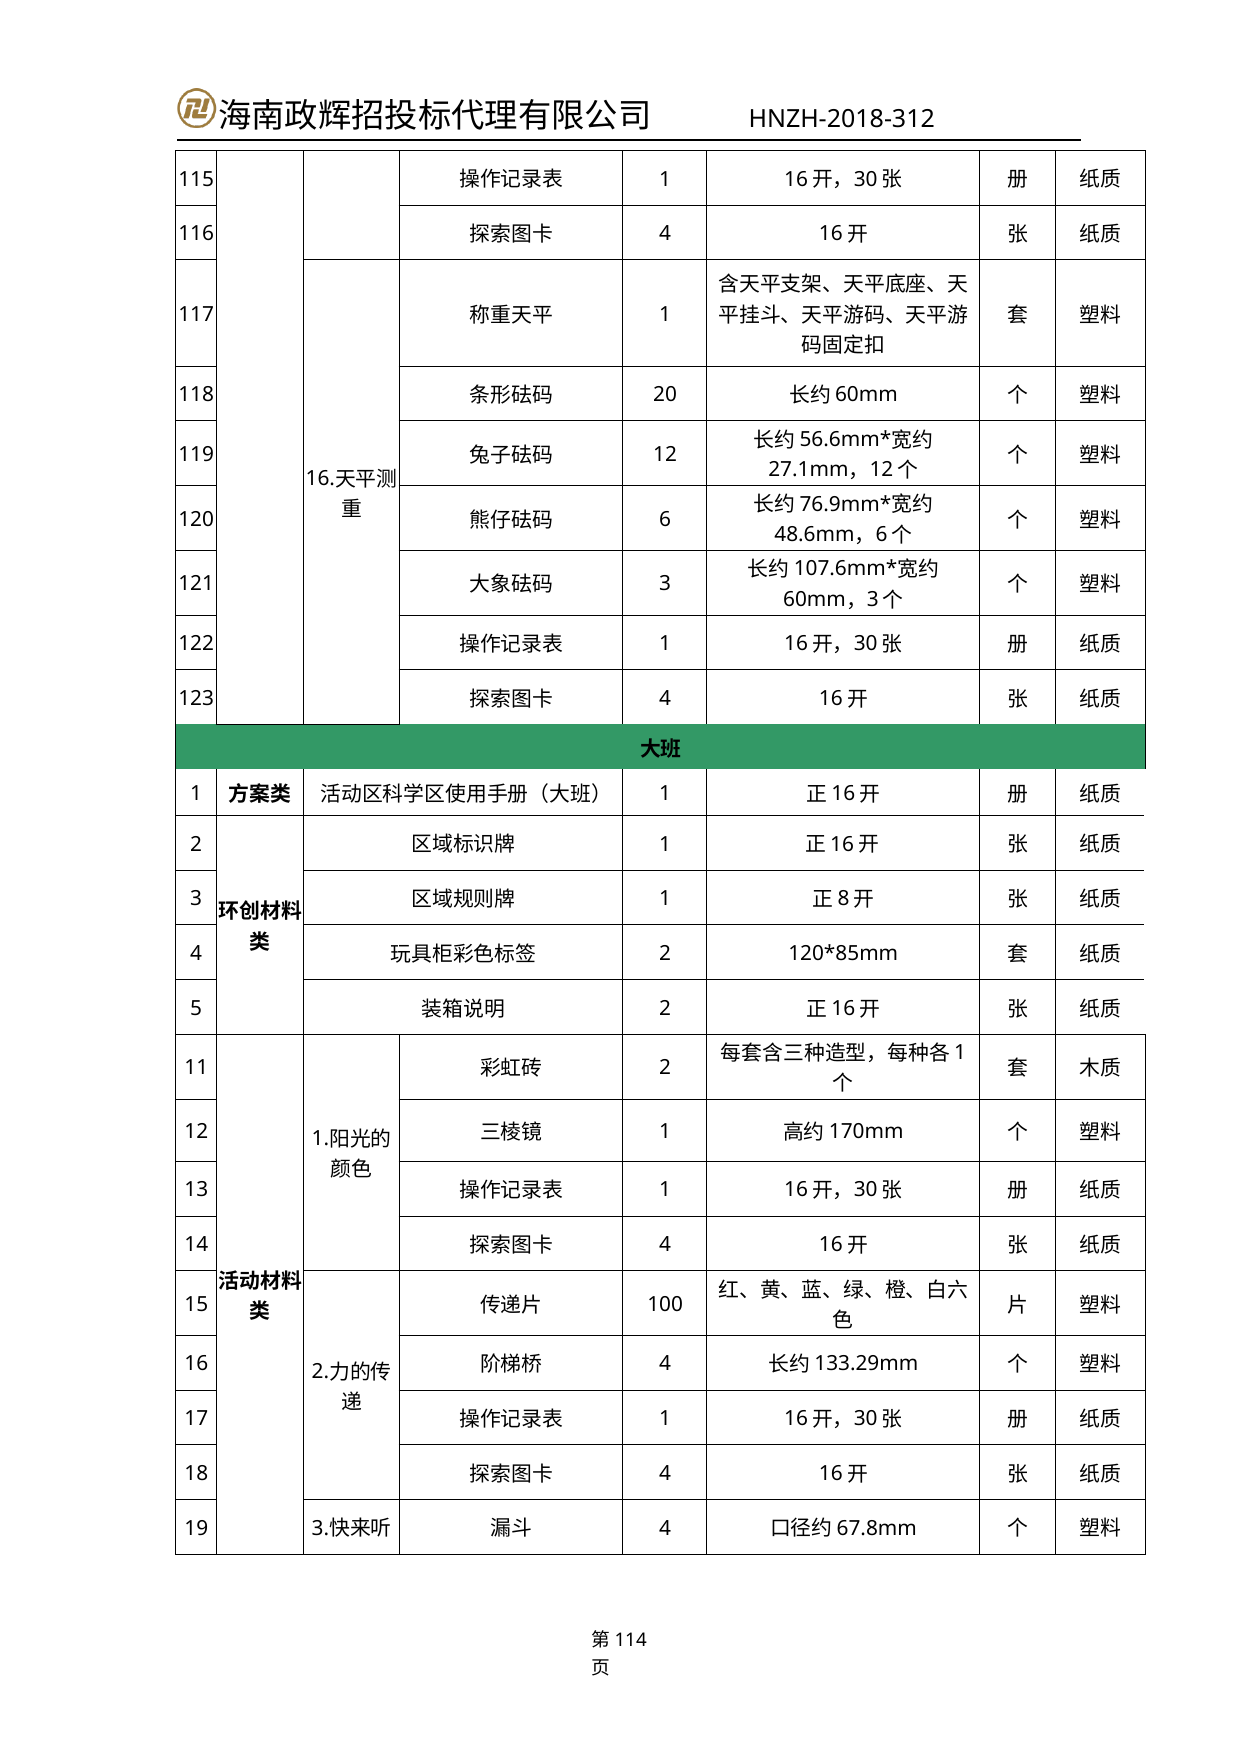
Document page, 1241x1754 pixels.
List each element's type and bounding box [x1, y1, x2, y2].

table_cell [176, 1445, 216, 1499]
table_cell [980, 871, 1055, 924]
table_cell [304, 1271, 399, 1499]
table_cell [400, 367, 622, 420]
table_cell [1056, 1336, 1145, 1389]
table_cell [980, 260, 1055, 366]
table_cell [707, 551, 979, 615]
picture [177, 88, 218, 128]
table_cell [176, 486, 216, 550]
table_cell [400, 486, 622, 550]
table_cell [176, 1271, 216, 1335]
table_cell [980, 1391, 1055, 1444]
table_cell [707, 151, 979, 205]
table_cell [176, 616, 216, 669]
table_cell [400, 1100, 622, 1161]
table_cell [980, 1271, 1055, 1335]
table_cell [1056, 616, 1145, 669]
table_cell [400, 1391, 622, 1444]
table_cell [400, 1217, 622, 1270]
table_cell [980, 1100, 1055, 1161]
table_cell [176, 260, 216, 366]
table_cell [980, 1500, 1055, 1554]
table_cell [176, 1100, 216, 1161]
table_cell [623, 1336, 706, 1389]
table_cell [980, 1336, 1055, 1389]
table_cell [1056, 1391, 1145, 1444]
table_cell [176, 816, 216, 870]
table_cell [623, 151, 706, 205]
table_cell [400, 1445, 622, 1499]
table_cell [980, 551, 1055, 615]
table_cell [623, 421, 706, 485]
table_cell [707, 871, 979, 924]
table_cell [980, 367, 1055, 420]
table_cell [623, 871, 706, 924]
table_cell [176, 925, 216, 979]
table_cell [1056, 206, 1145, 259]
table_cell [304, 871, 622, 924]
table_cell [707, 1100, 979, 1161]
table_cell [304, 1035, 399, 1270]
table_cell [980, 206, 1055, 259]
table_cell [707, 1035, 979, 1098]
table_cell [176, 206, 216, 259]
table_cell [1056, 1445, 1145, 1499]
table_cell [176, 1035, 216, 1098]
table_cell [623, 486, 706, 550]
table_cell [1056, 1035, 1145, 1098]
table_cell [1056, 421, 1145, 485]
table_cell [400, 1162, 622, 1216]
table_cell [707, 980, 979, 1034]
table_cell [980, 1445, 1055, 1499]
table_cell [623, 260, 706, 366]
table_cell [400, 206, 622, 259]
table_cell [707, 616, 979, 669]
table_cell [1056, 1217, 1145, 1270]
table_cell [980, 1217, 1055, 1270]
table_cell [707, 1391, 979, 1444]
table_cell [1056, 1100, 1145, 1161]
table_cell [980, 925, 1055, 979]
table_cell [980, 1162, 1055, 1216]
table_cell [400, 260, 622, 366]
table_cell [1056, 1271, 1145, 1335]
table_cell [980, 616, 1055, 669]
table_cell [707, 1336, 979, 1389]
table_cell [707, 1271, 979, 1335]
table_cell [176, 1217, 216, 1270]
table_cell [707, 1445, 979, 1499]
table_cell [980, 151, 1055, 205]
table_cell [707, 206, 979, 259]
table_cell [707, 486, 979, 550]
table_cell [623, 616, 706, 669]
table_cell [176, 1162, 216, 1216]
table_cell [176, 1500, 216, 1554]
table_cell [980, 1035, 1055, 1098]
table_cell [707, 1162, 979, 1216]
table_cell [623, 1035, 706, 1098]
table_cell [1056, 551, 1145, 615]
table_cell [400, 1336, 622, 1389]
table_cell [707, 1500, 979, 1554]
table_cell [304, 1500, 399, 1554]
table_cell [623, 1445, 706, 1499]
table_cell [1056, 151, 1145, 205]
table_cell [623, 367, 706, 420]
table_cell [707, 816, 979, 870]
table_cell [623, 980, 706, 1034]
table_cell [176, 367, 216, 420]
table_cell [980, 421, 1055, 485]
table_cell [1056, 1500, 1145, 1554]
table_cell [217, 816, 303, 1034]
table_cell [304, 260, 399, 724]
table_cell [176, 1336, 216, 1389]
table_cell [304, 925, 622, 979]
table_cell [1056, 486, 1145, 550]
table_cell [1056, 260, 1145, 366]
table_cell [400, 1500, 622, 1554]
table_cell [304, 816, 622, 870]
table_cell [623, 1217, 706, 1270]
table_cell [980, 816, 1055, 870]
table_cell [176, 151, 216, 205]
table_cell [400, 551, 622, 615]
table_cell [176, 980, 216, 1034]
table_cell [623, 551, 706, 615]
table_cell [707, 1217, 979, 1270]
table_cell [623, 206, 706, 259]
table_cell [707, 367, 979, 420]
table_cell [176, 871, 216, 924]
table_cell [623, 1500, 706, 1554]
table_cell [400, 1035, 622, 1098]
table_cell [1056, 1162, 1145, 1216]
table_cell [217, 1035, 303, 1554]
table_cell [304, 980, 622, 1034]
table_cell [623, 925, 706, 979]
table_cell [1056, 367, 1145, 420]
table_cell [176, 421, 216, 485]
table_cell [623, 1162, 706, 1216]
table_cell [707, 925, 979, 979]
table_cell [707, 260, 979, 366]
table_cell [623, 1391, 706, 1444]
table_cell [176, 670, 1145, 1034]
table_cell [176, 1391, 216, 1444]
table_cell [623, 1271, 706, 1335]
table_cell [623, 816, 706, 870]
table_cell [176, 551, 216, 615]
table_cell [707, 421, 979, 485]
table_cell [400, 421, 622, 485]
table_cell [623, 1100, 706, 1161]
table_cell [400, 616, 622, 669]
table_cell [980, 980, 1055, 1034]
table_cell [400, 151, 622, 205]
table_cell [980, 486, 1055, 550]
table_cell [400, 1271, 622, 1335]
